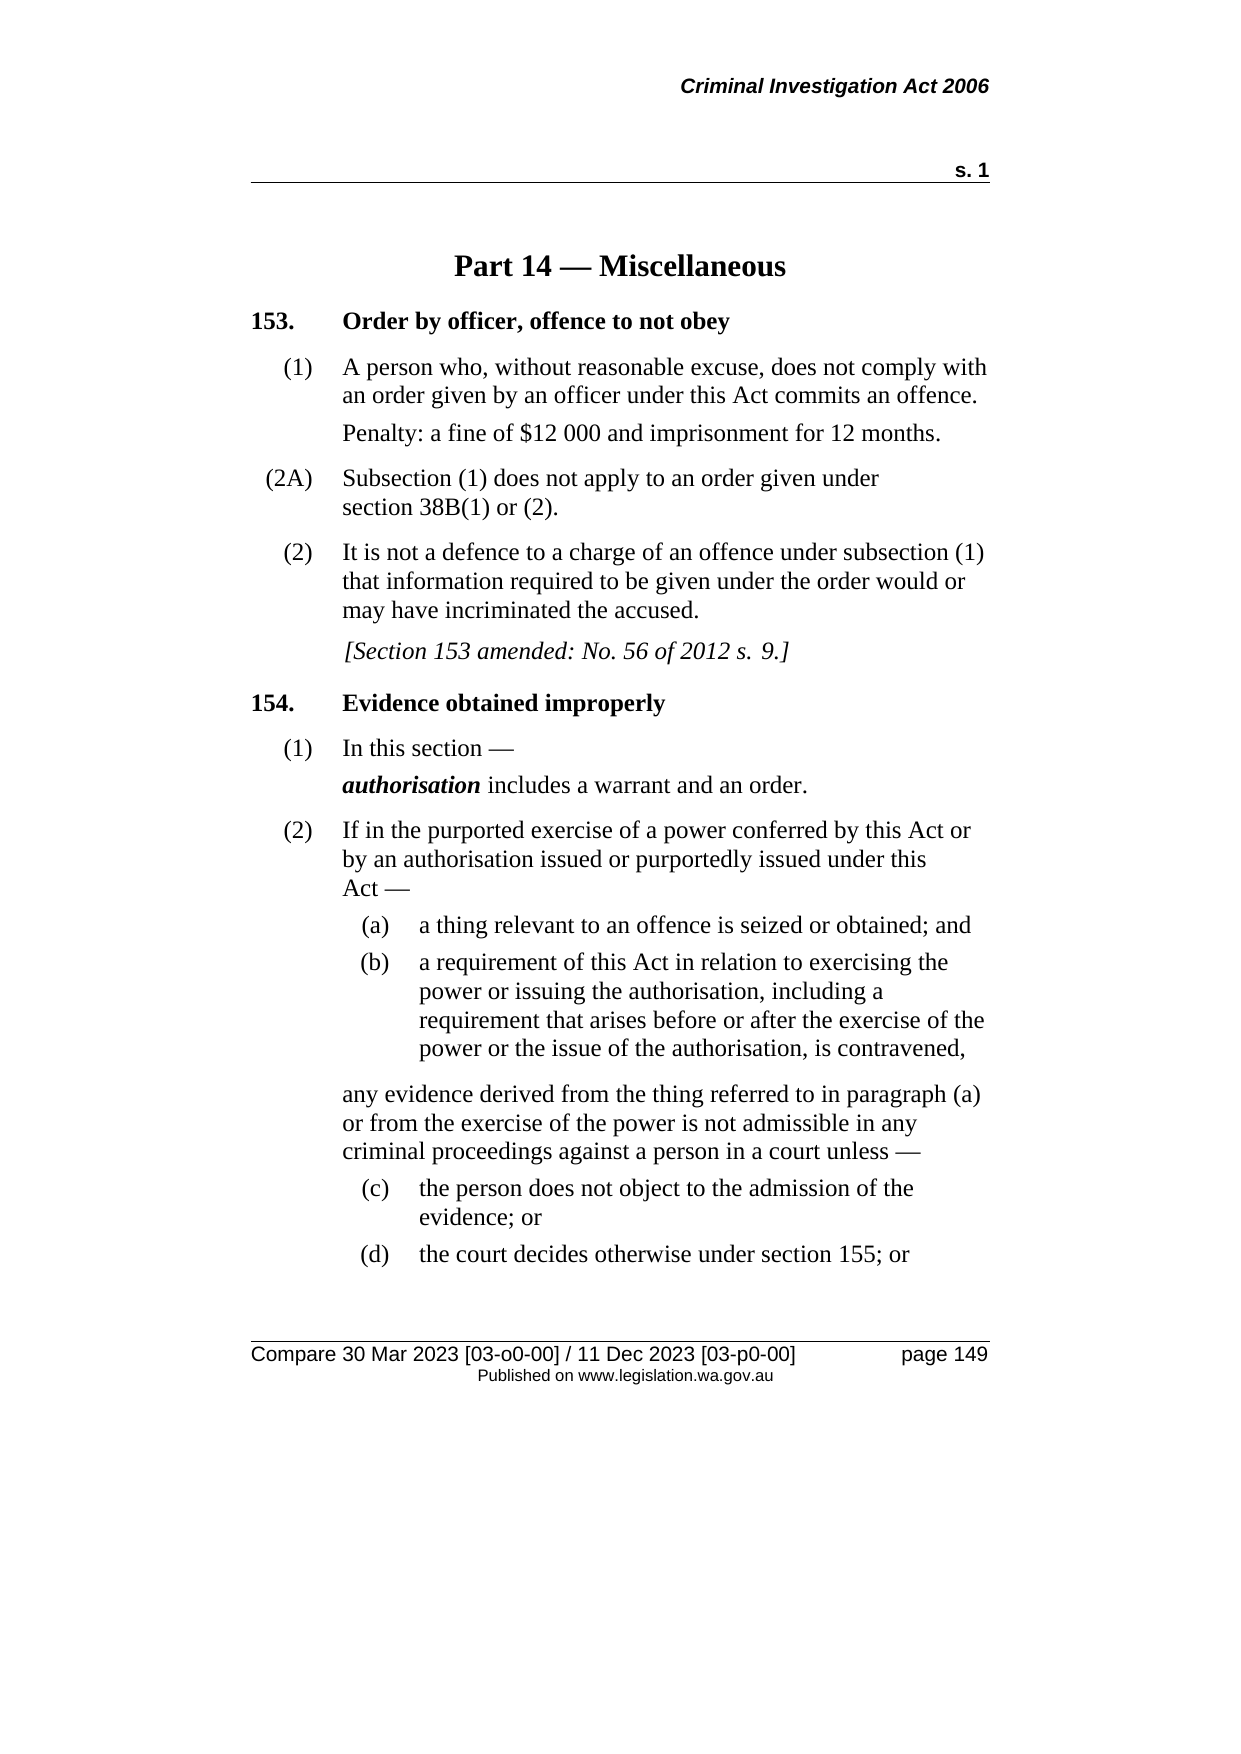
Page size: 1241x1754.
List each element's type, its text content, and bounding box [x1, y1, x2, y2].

text (d) the court decides otherwise under section 155; or [251, 1239, 990, 1268]
text authorisation includes a warrant and an order. [251, 770, 990, 799]
text [Section 153 amended: No. 56 of 2012 s. 9.] [251, 636, 990, 665]
subtitle 154. Evidence obtained improperly [251, 688, 990, 716]
text any evidence derived from the thing referred to in paragraph (a) or from the exercise of the power is not admissible in any criminal proceedings against a person in a court unless — [251, 1079, 990, 1165]
text Penalty: a fine of $12 000 and imprisonment for 12 months. [251, 418, 990, 446]
subtitle 153. Order by officer, offence to not obey [251, 306, 990, 335]
text (a) a thing relevant to an offence is seized or obtained; and [251, 910, 990, 939]
text (1) A person who, without reasonable excuse, does not comply with an order given by an officer under this Act commits an offence. [251, 352, 990, 409]
text (2) If in the purported exercise of a power conferred by this Act or by an authorisation issued or purportedly issued under this Act — [251, 816, 990, 902]
text (2A) Subsection (1) does not apply to an order given under section 38B(1) or (2). [251, 463, 990, 521]
text (c) the person does not object to the admission of the evidence; or [251, 1173, 990, 1231]
text (1) In this section — [251, 733, 990, 762]
subtitle Part 14 — Miscellaneous [251, 247, 990, 283]
text (b) a requirement of this Act in relation to exercising the power or issuing the authorisation, including a requirement that arises before or after the exercise of the power or the issue of the authorisation, is contravened, [251, 947, 990, 1062]
text (2) It is not a defence to a charge of an offence under subsection (1) that information required to be given under the order would or may have incriminated the accused. [251, 537, 990, 623]
